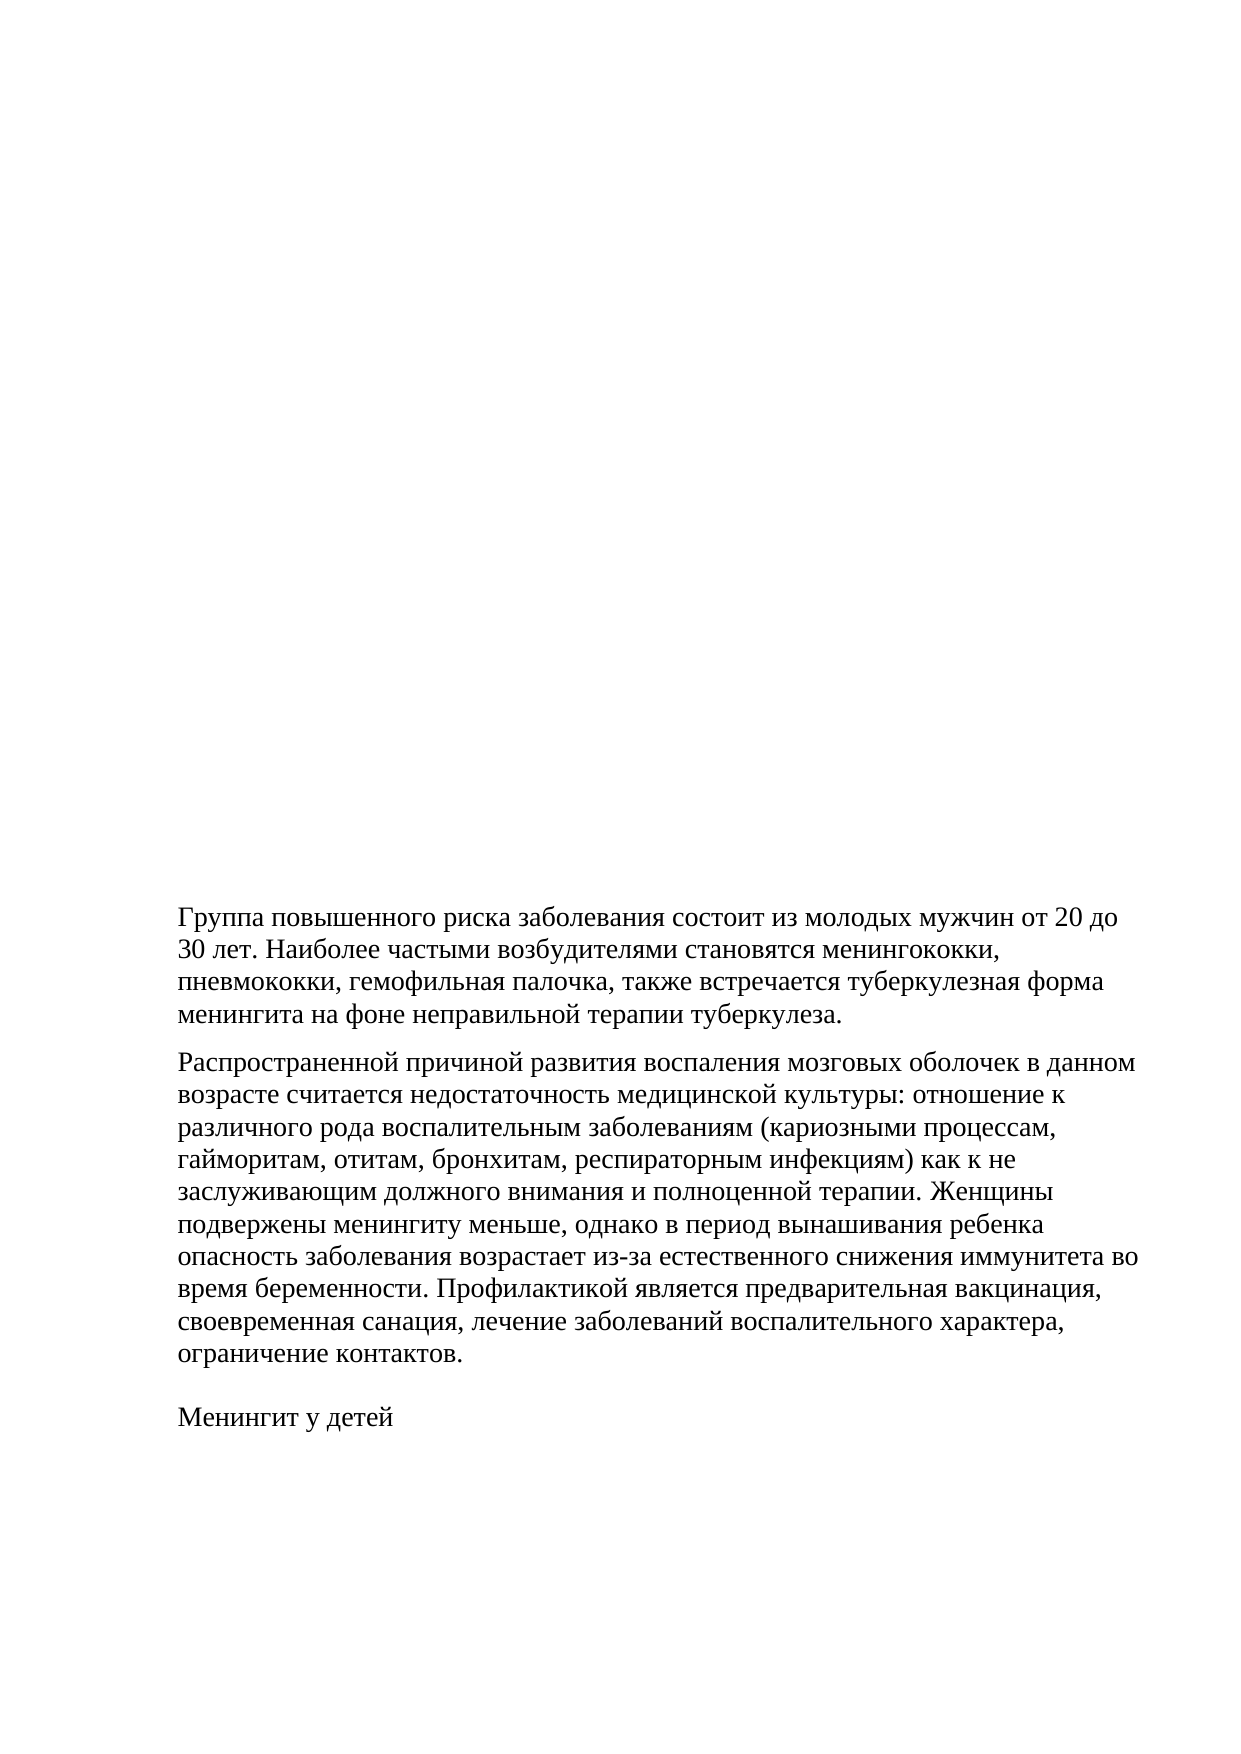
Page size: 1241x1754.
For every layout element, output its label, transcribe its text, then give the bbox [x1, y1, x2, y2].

text Распространенной причиной развития воспаления мозговых оболочек в данном возрасте считается недостаточность медицинской культуры: отношение к различного рода воспалительным заболеваниям (кариозными процессам, гайморитам, отитам, бронхитам, респираторным инфекциям) как к не заслуживающим должного внимания и полноценной терапии. Женщины подвержены менингиту меньше, однако в период вынашивания ребенка опасность заболевания возрастает из-за естественного снижения иммунитета во время беременности. Профилактикой является предварительная вакцинация, своевременная санация, лечение заболеваний воспалительного характера, ограничение контактов. [177, 1045, 1152, 1369]
text Группа повышенного риска заболевания состоит из молодых мужчин от 20 до 30 лет. Наиболее частыми возбудителями становятся менингококки, пневмококки, гемофильная палочка, также встречается туберкулезная форма менингита на фоне неправильной терапии туберкулеза. [177, 899, 1152, 1029]
text Менингит у детей [177, 1400, 1152, 1432]
